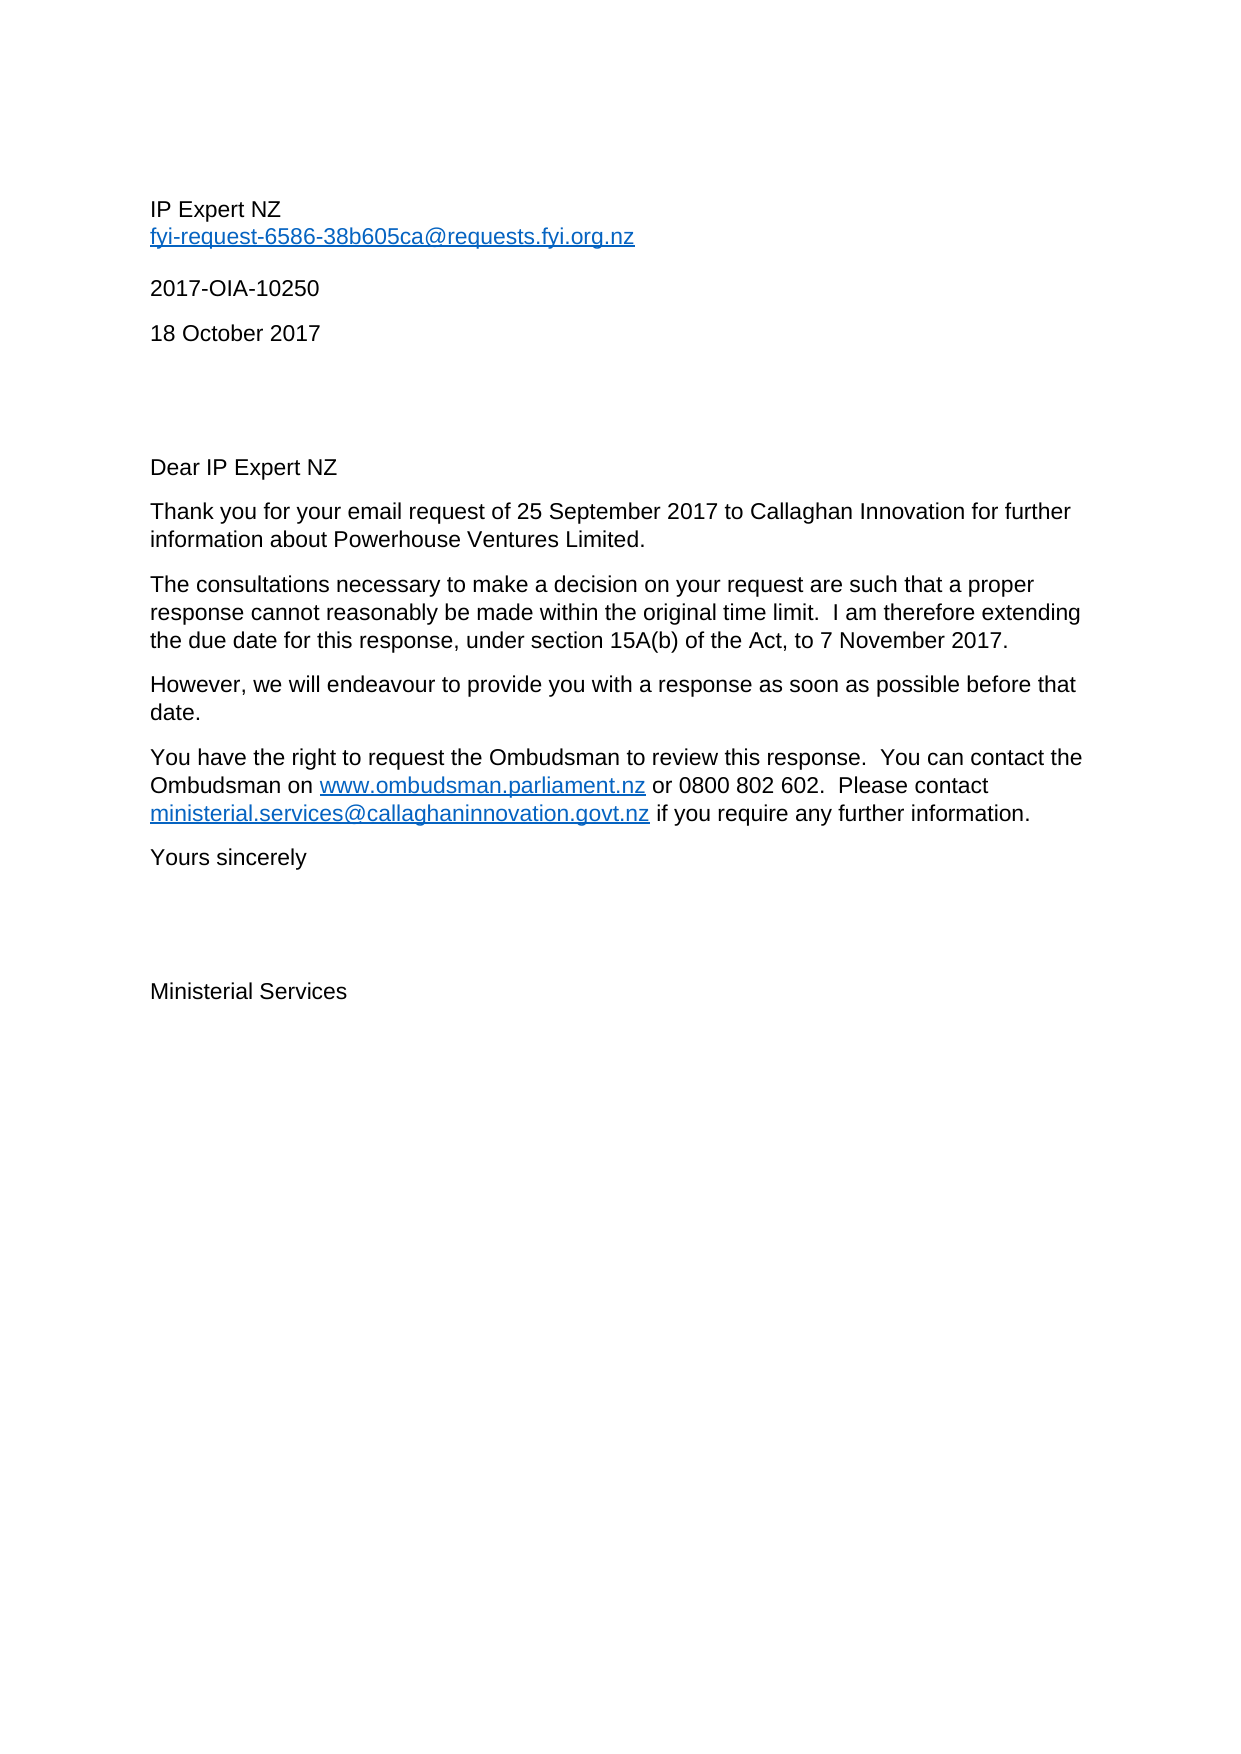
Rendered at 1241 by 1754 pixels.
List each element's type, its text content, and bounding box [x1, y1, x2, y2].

text Ministerial Services [150, 978, 1090, 1004]
text 2017-OIA-10250 [150, 275, 1090, 302]
text IP Expert NZ fyi-request-6586-38b605ca@requests.fyi.org.nz [150, 196, 1090, 249]
text Yours sincerely [150, 844, 1090, 871]
text 18 October 2017 [150, 320, 1090, 346]
text The consultations necessary to make a decision on your request are such that a proper response cannot reasonably be made within the original time limit. I am therefore extending the due date for this response, under section 15A(b) of the Act, to 7 November 2017. [150, 571, 1090, 653]
text Thank you for your email request of 25 September 2017 to Callaghan Innovation for further information about Powerhouse Ventures Limited. [150, 498, 1090, 553]
text You have the right to request the Ombudsman to review this response. You can contact the Ombudsman on www.ombudsman.parliament.nz or 0800 802 602. Please contact ministerial.services@callaghaninnovation.govt.nz if you require any further information. [150, 744, 1090, 826]
text Dear IP Expert NZ [150, 454, 1090, 480]
text However, we will endeavour to provide you with a response as soon as possible before that date. [150, 671, 1090, 726]
